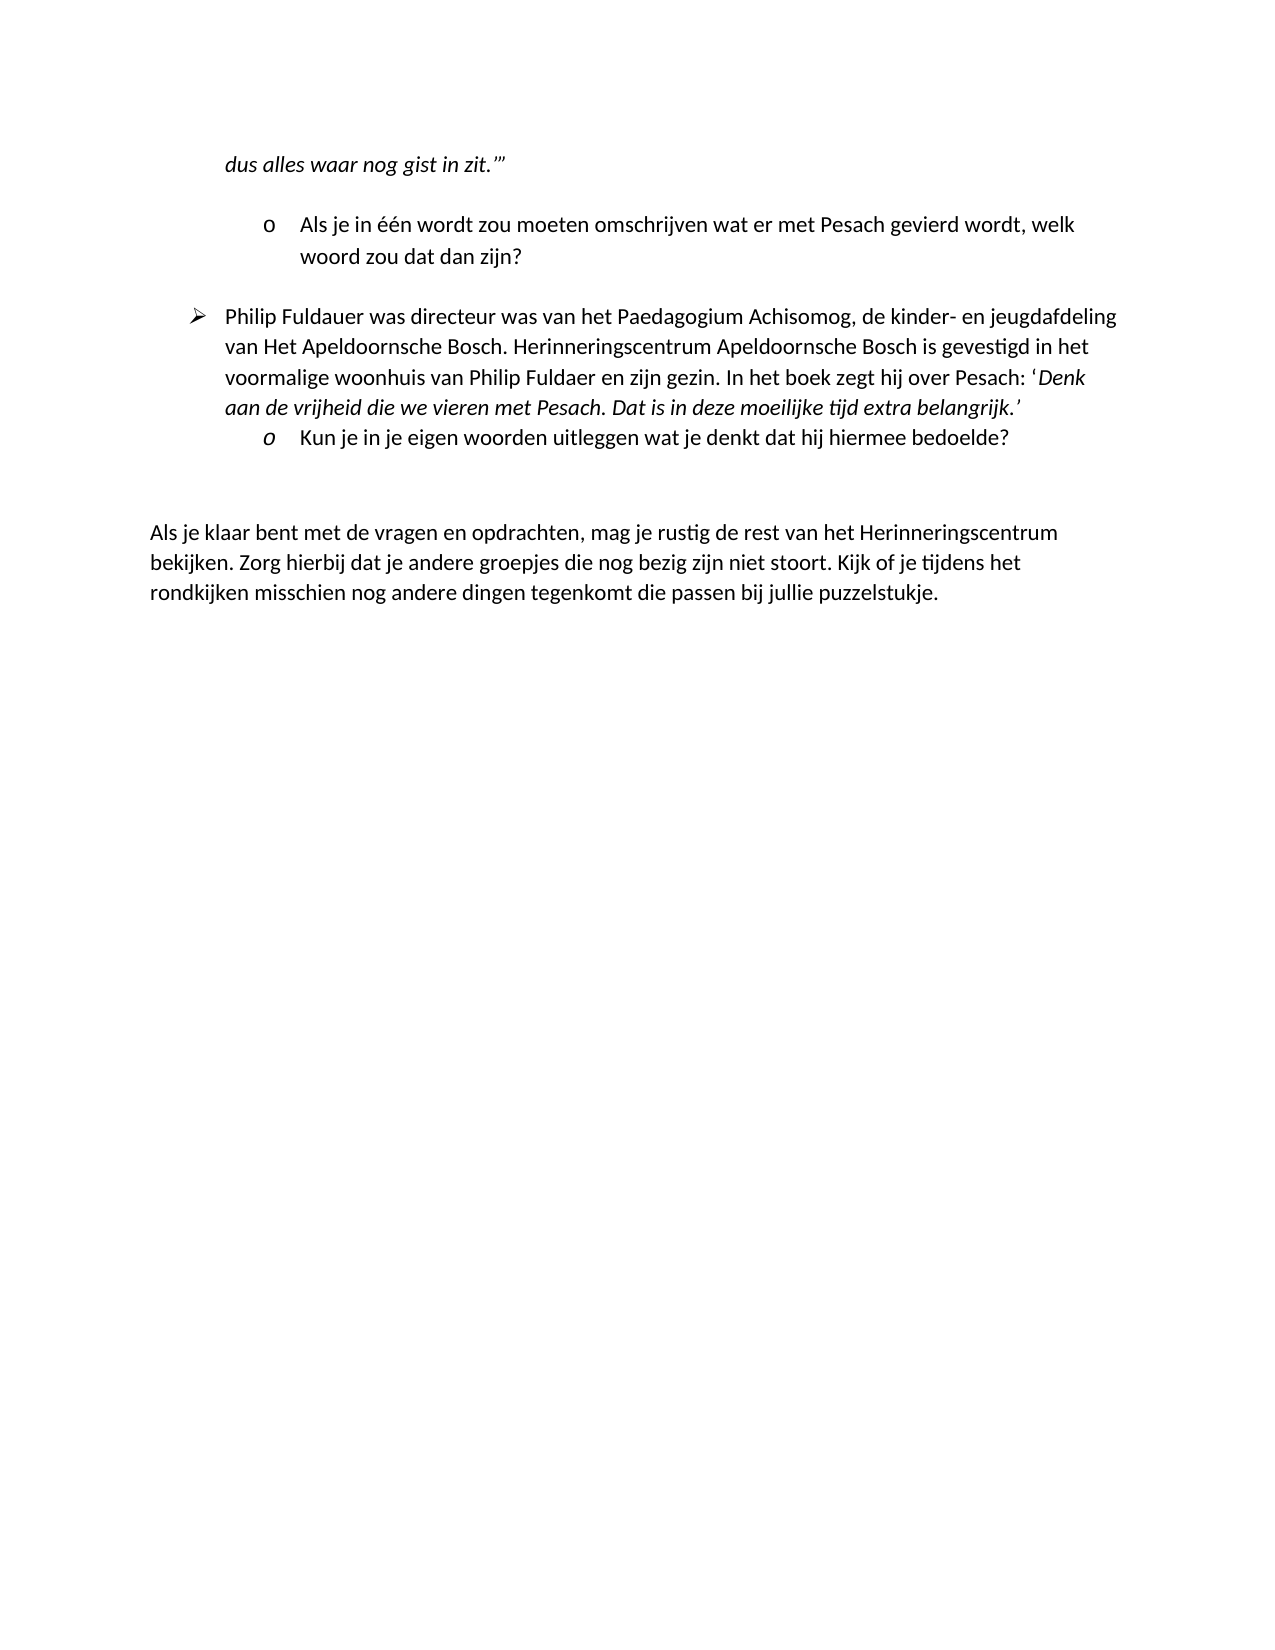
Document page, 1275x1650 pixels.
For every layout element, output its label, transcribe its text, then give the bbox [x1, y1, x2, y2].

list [187, 150, 1125, 208]
list Philip Fuldauer was directeur was van het Paedagogium Achisomog, de kinder- en jeugdafdeling van Het Apeldoornsche Bosch. Herinneringscentrum Apeldoornsche Bosch is gevestigd in het voormalige woonhuis van Philip Fuldaer en zijn gezin. In het boek zegt hij over Pesach: ‘Denk aan de vrijheid die we vieren met Pesach. Dat is in deze moeilijke tijd extra belangrijk.’ [187, 302, 1125, 421]
list Kun je in je eigen woorden uitleggen wat je denkt dat hij hiermee bedoelde? [262, 423, 1125, 452]
text Als je klaar bent met de vragen en opdrachten, mag je rustig de rest van het Herinneringscentrum bekijken. Zorg hierbij dat je andere groepjes die nog bezig zijn niet stoort. Kijk of je tijdens het rondkijken misschien nog andere dingen tegenkomt die passen bij jullie puzzelstukje. [150, 518, 1125, 606]
list Als je in één wordt zou moeten omschrijven wat er met Pesach gevierd wordt, welk woord zou dat dan zijn? [262, 210, 1125, 270]
